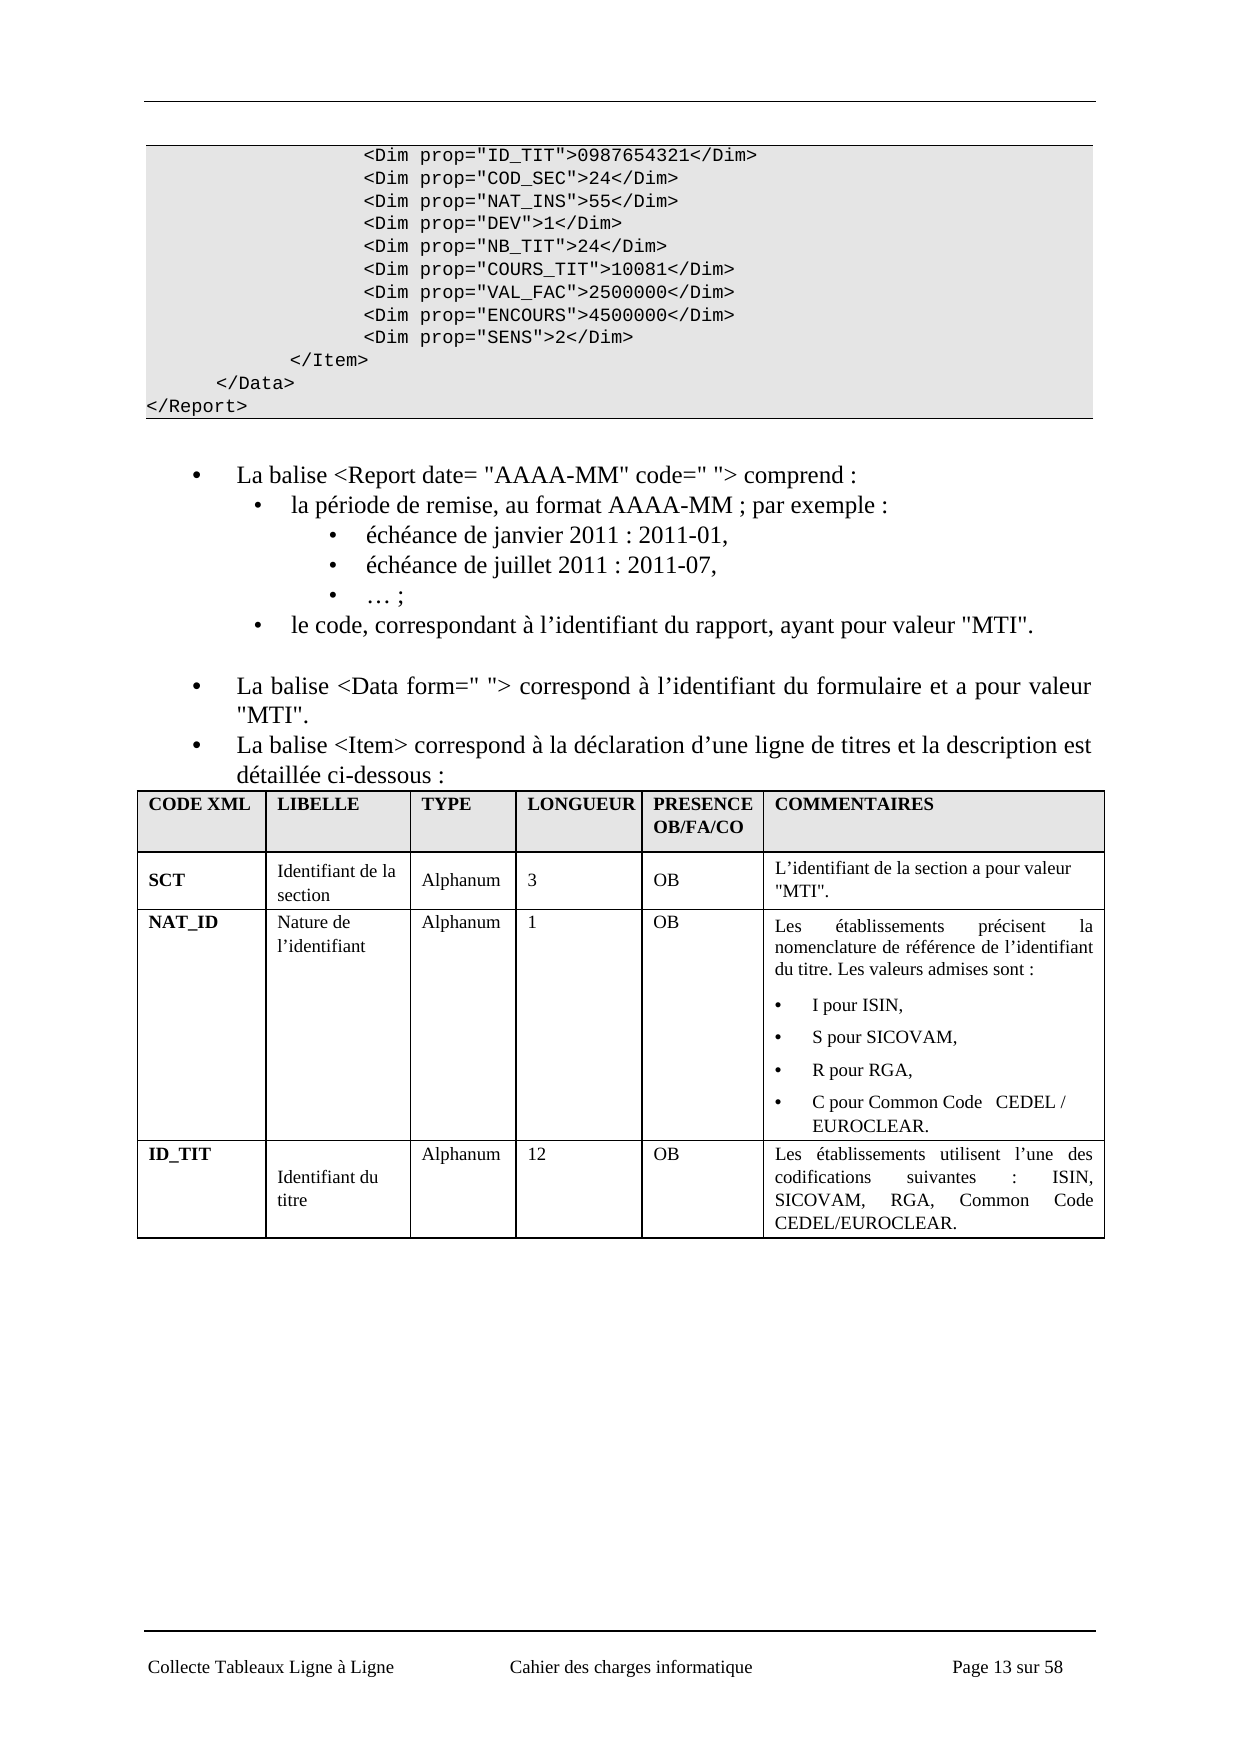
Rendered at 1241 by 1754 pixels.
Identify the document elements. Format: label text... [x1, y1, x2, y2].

text <Dim prop="ID_TIT">0987654321</Dim> [146, 146, 1093, 167]
text <Dim prop="VAL_FAC">2500000</Dim> [146, 282, 1093, 304]
table_cell 3 [517, 853, 641, 909]
table_cell Identifiant de la section [267, 853, 410, 909]
table_cell Nature de l’identifiant [267, 910, 410, 1139]
text <Dim prop="ENCOURS">4500000</Dim> [146, 304, 1093, 327]
table_cell Alphanum [411, 853, 515, 909]
table_cell Les établissements précisent la nomenclature de référence de l’identifiant du titre. Les valeurs admises sont : I pour ISIN, S pour SICOVAM, R pour RGA, C pour Common Code CEDEL / EUROCLEAR. [764, 910, 1104, 1139]
text <Dim prop="NAT_INS">55</Dim> [146, 190, 1093, 213]
table_cell 12 [517, 1141, 641, 1237]
list le code, correspondant à l’identifiant du rapport, ayant pour valeur "MTI". [253, 610, 1092, 639]
table_header LONGUEUR [517, 792, 641, 851]
list échéance de janvier 2011 : 2011-01, [328, 520, 1092, 549]
table_header PRESENCE OB/FA/CO [643, 792, 763, 851]
list La balise <Report date= "AAAA-MM" code=" "> comprend : [192, 460, 1092, 489]
table_header COMMENTAIRES [764, 792, 1104, 851]
text </Report> [146, 396, 1093, 418]
list échéance de juillet 2011 : 2011-07, [328, 550, 1092, 579]
table_header LIBELLE [267, 792, 410, 851]
table_cell 1 [517, 910, 641, 1139]
text <Dim prop="SENS">2</Dim> [146, 327, 1093, 349]
table_cell Identifiant du titre [267, 1141, 410, 1237]
text <Dim prop="COURS_TIT">10081</Dim> [146, 259, 1093, 281]
text <Dim prop="DEV">1</Dim> [146, 213, 1093, 235]
list … ; [328, 580, 1092, 609]
text </Item> [146, 350, 1093, 372]
table_cell L’identifiant de la section a pour valeur "MTI". [764, 853, 1104, 909]
text <Dim prop="COD_SEC">24</Dim> [146, 167, 1093, 190]
text </Data> [146, 373, 1093, 395]
table_cell ID_TIT [138, 1141, 265, 1237]
table_cell NAT_ID [138, 910, 265, 1139]
table_cell OB [643, 853, 763, 909]
list La balise <Item> correspond à la déclaration d’une ligne de titres et la description est détaillée ci-dessous : [192, 730, 1092, 789]
table_cell SCT [138, 853, 265, 909]
table_header CODE XML [138, 792, 265, 851]
list la période de remise, au format AAAA-MM ; par exemple : [253, 490, 1092, 519]
table_cell Les établissements utilisent l’une des codifications suivantes : ISIN, SICOVAM, RGA, Common Code CEDEL/EUROCLEAR. [764, 1141, 1104, 1237]
table_cell OB [643, 910, 763, 1139]
table_cell Alphanum [411, 1141, 515, 1237]
list La balise <Data form=" "> correspond à l’identifiant du formulaire et a pour valeur "MTI". [192, 671, 1092, 729]
text <Dim prop="NB_TIT">24</Dim> [146, 236, 1093, 258]
table_cell Alphanum [411, 910, 515, 1139]
table_cell OB [643, 1141, 763, 1237]
table_header TYPE [411, 792, 515, 851]
